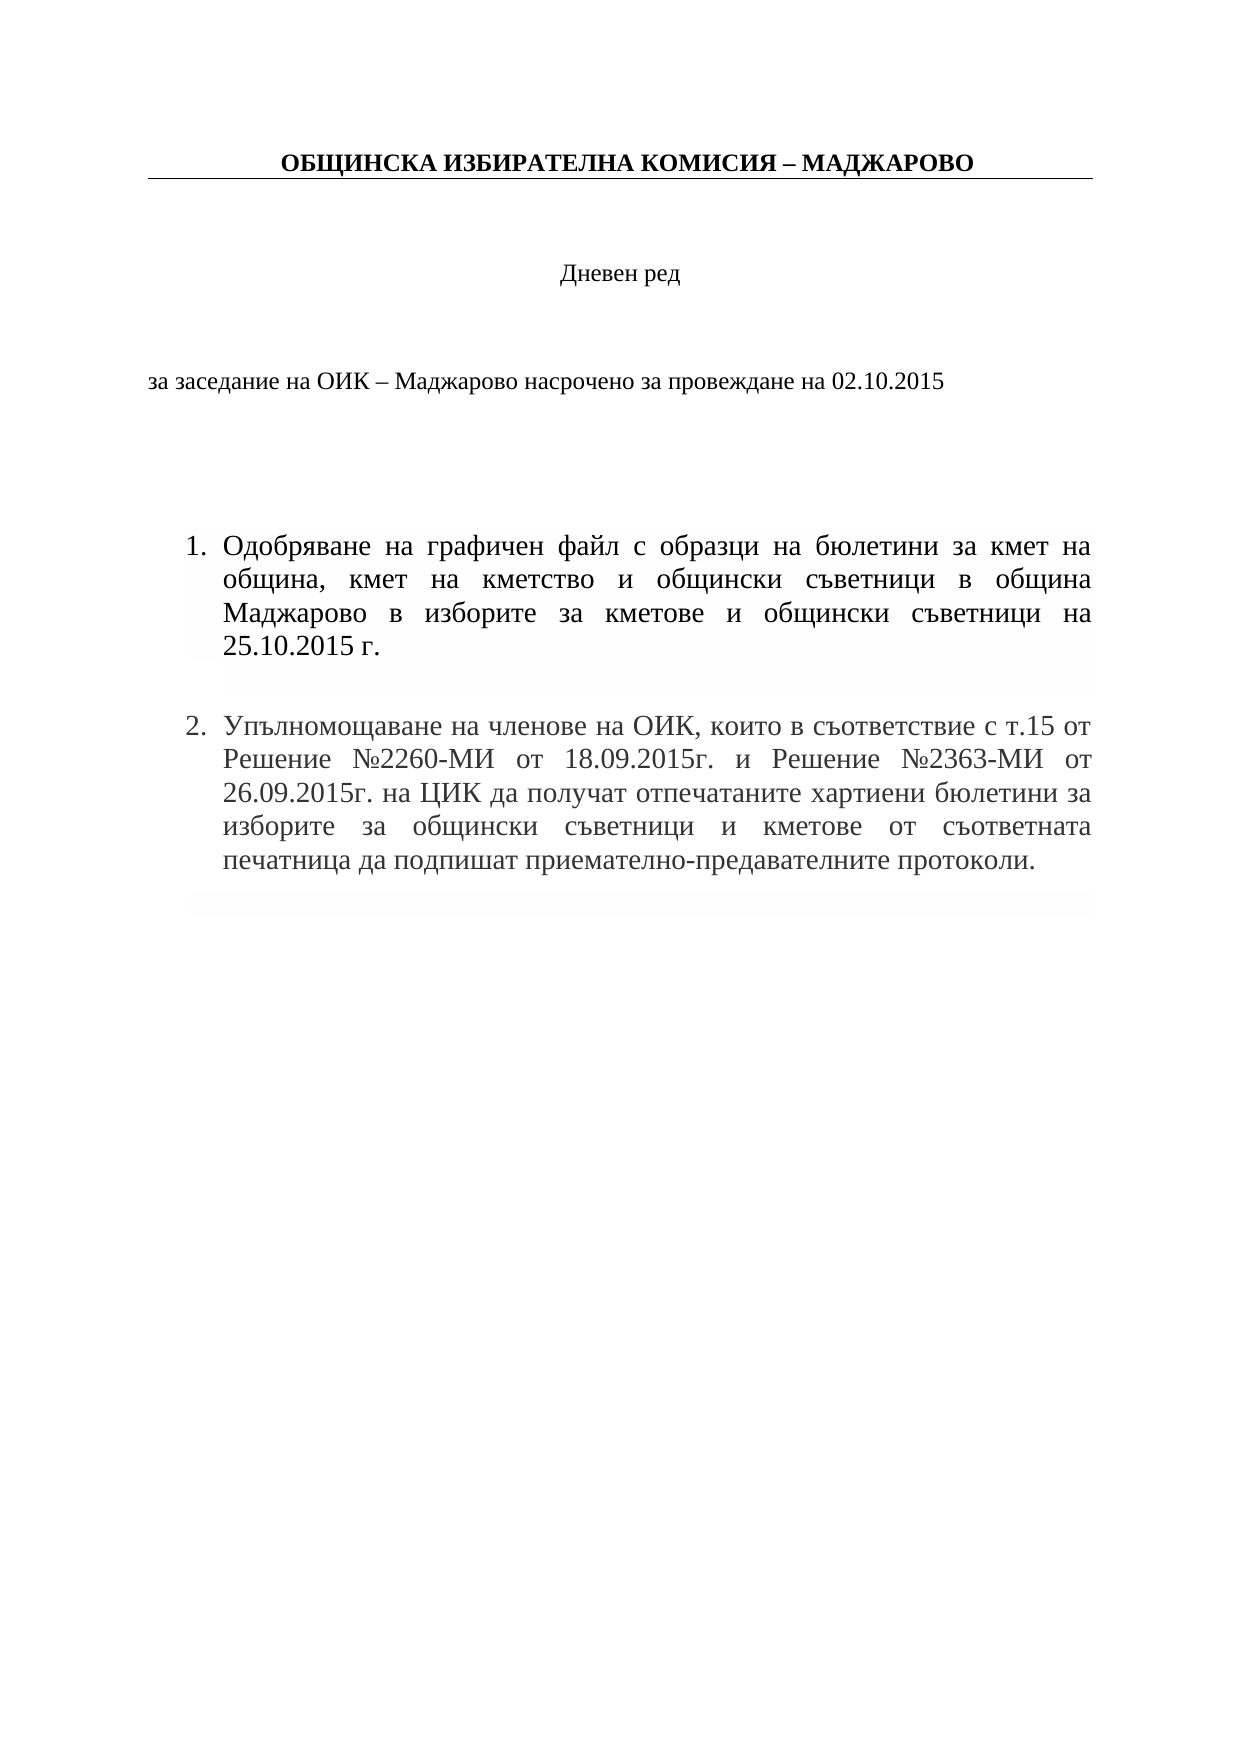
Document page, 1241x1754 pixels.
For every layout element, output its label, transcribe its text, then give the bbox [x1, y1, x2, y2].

text Дневен ред [148, 258, 1093, 287]
text за заседание на ОИК – Маджарово насрочено за провеждане на 02.10.2015 [148, 366, 1093, 395]
text ОБЩИНСКА ИЗБИРАТЕЛНА КОМИСИЯ – МАДЖАРОВО [148, 148, 1093, 178]
list Упълномощаване на членове на ОИК, които в съответствие с т.15 от Решение №2260-МИ от 18.09.2015г. и Решение №2363-МИ от 26.09.2015г. на ЦИК да получат отпечатаните хартиени бюлетини за изборите за общински съветници и кметове от съответната печатница да подпишат приемателно-предавателните протоколи. [185, 708, 1093, 876]
list Одобряване на графичен файл с образци на бюлетини за кмет на община, кмет на кметство и общински съветници в община Маджарово в изборите за кметове и общински съветници на 25.10.2015 г. [185, 528, 1093, 662]
